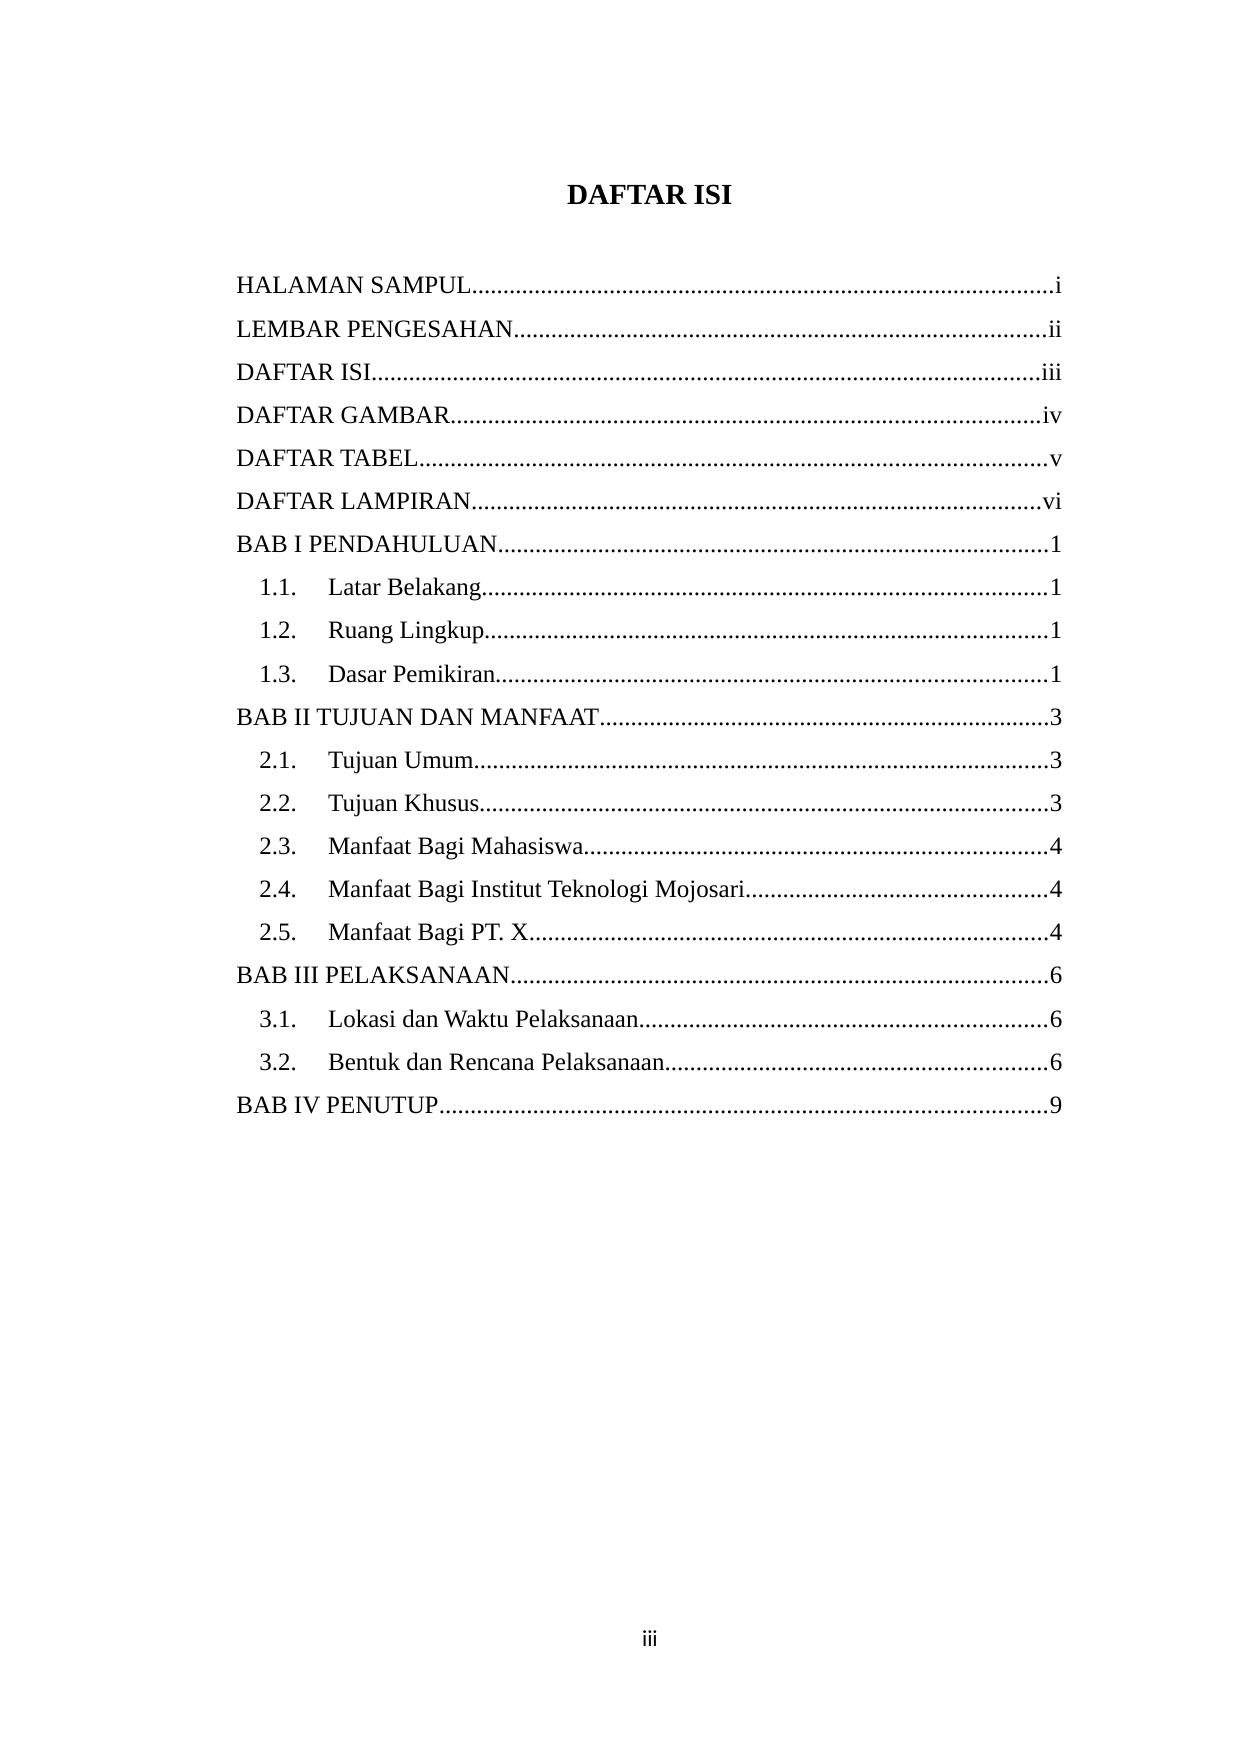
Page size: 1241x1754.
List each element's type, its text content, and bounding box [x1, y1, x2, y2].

subtitle DAFTAR ISI [236, 177, 1063, 211]
